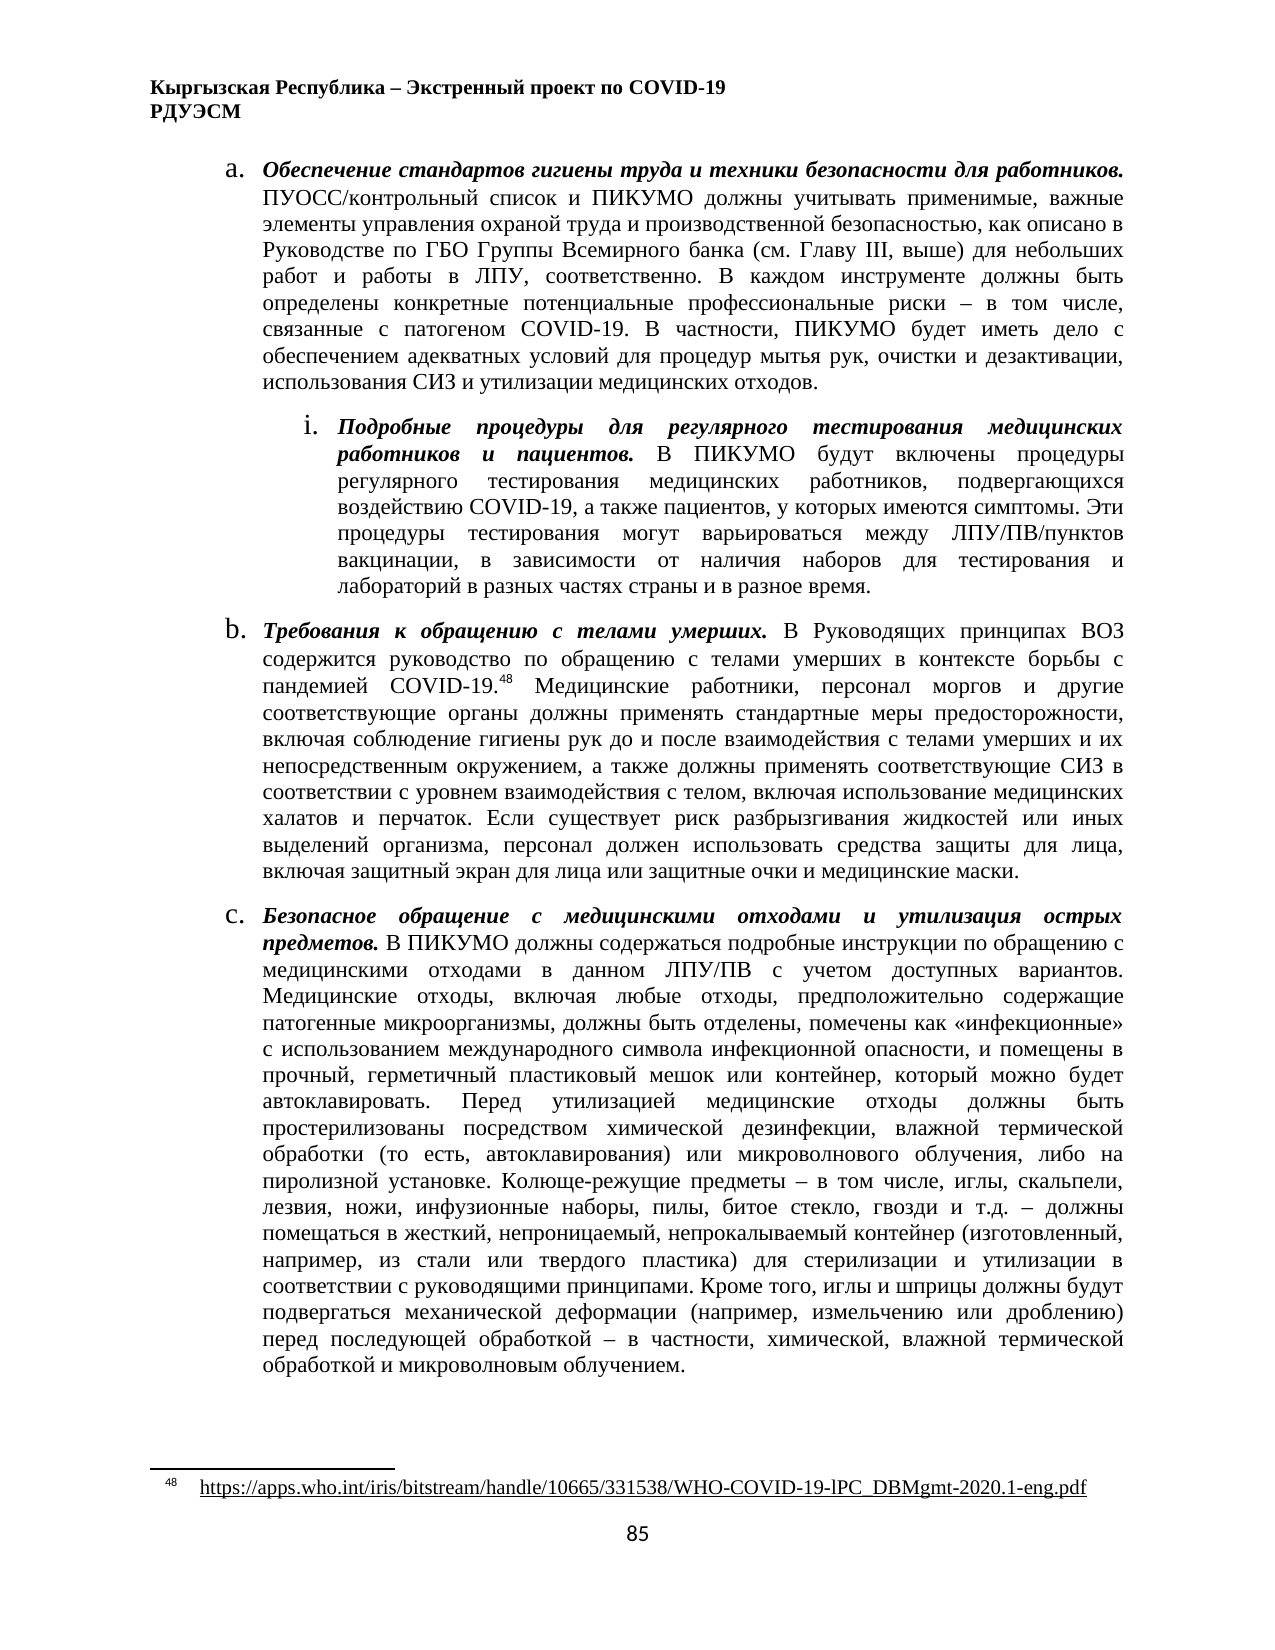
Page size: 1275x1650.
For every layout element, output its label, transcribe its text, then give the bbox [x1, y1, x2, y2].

list Обеспечение стандартов гигиены труда и техники безопасности для работников. ПУОСС/контрольный список и ПИКУМО должны учитывать применимые, важные элементы управления охраной труда и производственной безопасностью, как описано в Руководстве по ГБО Группы Всемирного банка (см. Главу III, выше) для небольших работ и работы в ЛПУ, соответственно. В каждом инструменте должны быть определены конкретные потенциальные профессиональные риски – в том числе, связанные с патогеном COVID-19. В частности, ПИКУМО будет иметь дело с обеспечением адекватных условий для процедур мытья рук, очистки и дезактивации, использования СИЗ и утилизации медицинских отходов. [225, 150, 1125, 394]
list Требования к обращению с телами умерших. В Руководящих принципах ВОЗ содержится руководство по обращению с телами умерших в контексте борьбы с пандемией COVID-19. Медицинские работники, персонал моргов и другие соответствующие органы должны применять стандартные меры предосторожности, включая соблюдение гигиены рук до и после взаимодействия с телами умерших и их непосредственным окружением, а также должны применять соответствующие СИЗ в соответствии с уровнем взаимодействия с телом, включая использование медицинских халатов и перчаток. Если существует риск разбрызгивания жидкостей или иных выделений организма, персонал должен использовать средства защиты для лица, включая защитный экран для лица или защитные очки и медицинские маски. [225, 611, 1125, 883]
list Безопасное обращение с медицинскими отходами и утилизация острых предметов. В ПИКУМО должны содержаться подробные инструкции по обращению с медицинскими отходами в данном ЛПУ/ПВ с учетом доступных вариантов. Медицинские отходы, включая любые отходы, предположительно содержащие патогенные микроорганизмы, должны быть отделены, помечены как «инфекционные» с использованием международного символа инфекционной опасности, и помещены в прочный, герметичный пластиковый мешок или контейнер, который можно будет автоклавировать. Перед утилизацией медицинские отходы должны быть простерилизованы посредством химической дезинфекции, влажной термической обработки (то есть, автоклавирования) или микроволнового облучения, либо на пиролизной установке. Колюще-режущие предметы – в том числе, иглы, скальпели, лезвия, ножи, инфузионные наборы, пилы, битое стекло, гвозди и т.д. – должны помещаться в жесткий, непроницаемый, непрокалываемый контейнер (изготовленный, например, из стали или твердого пластика) для стерилизации и утилизации в соответствии с руководящими принципами. Кроме того, иглы и шприцы должны будут подвергаться механической деформации (например, измельчению или дроблению) перед последующей обработкой – в частности, химической, влажной термической обработкой и микроволновым облучением. [225, 896, 1125, 1377]
list Подробные процедуры для регулярного тестирования медицинских работников и пациентов. В ПИКУМО будут включены процедуры регулярного тестирования медицинских работников, подвергающихся воздействию COVID-19, а также пациентов, у которых имеются симптомы. Эти процедуры тестирования могут варьироваться между ЛПУ/ПВ/пунктов вакцинации, в зависимости от наличия наборов для тестирования и лабораторий в разных частях страны и в разное время. [319, 407, 1125, 598]
